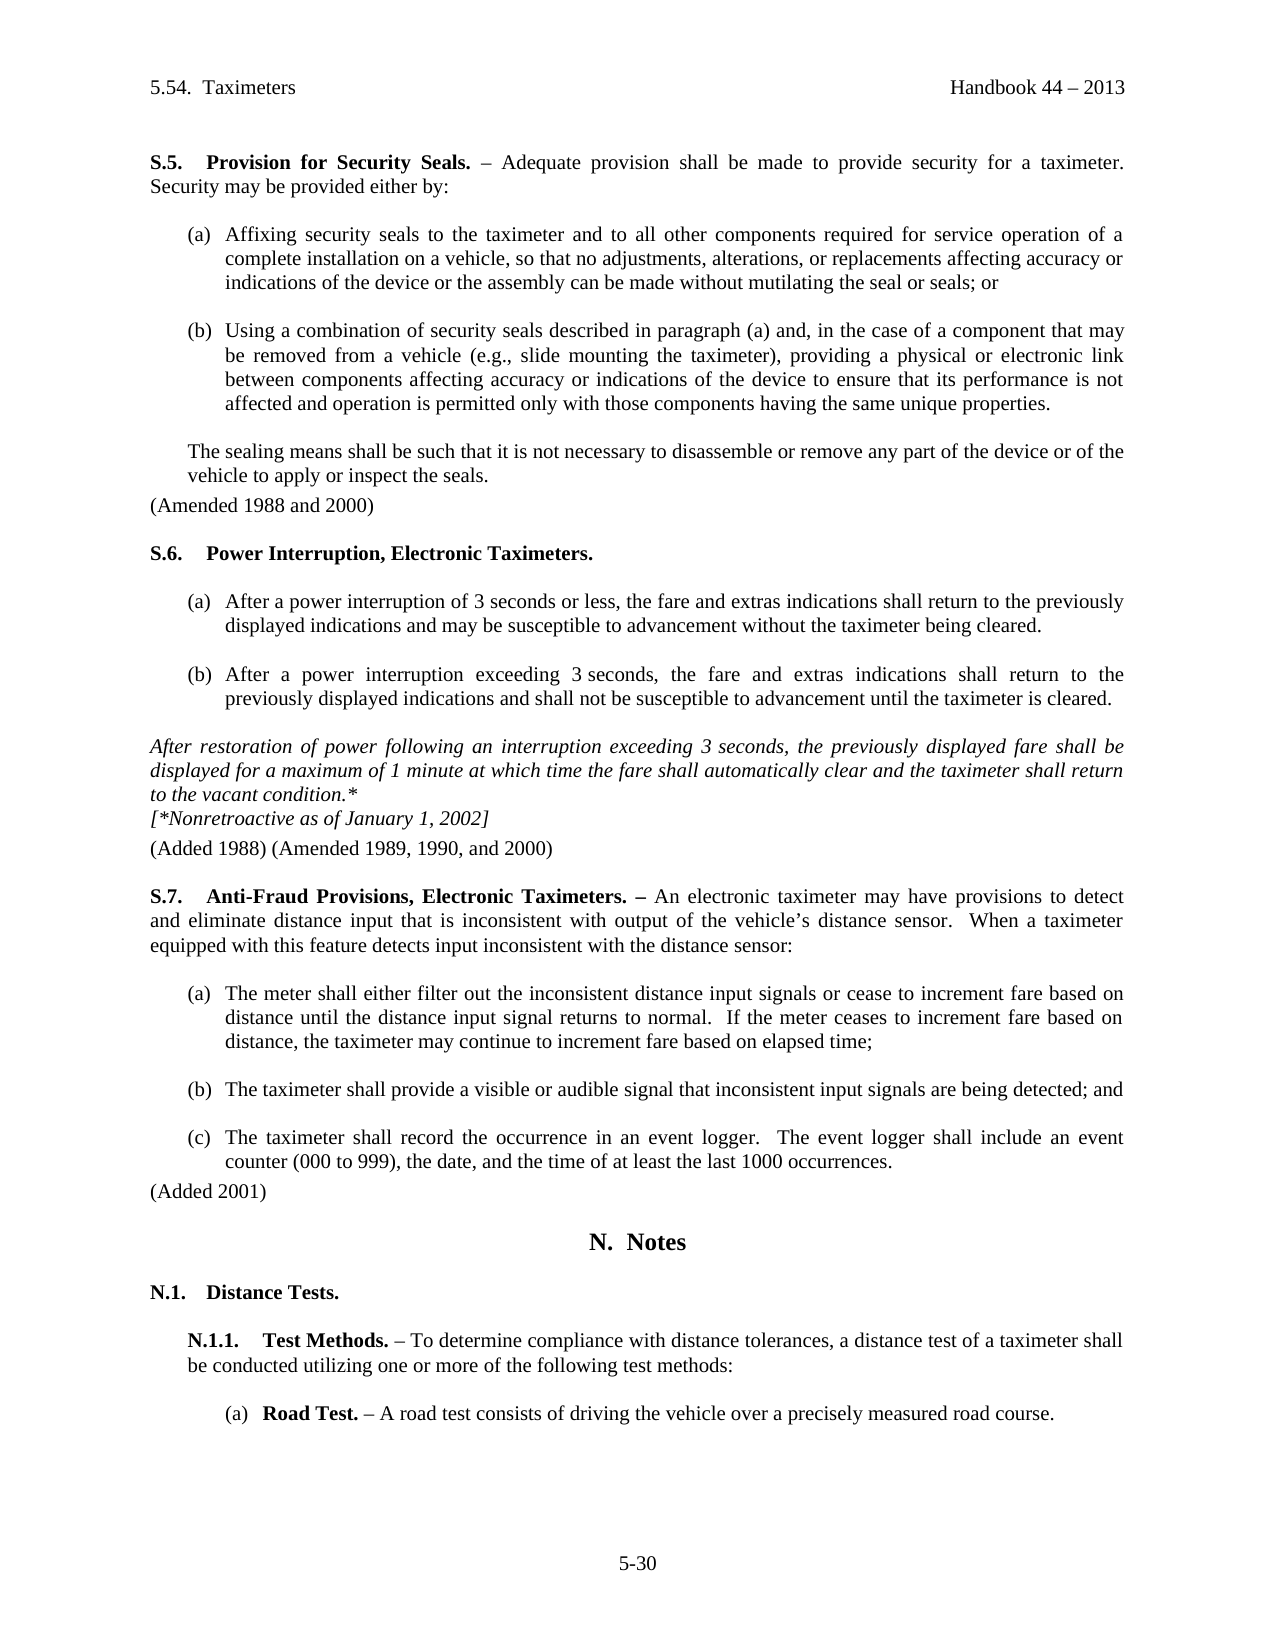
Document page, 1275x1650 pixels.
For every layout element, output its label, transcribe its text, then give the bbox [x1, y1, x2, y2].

text After restoration of power following an interruption exceeding 3 seconds, the previously displayed fare shall be displayed for a maximum of 1 minute at which time the fare shall automatically clear and the taximeter shall return to the vacant condition.* [150, 734, 1125, 806]
text (Amended 1988 and 2000) [150, 493, 1125, 517]
text (a) After a power interruption of 3 seconds or less, the fare and extras indications shall return to the previously displayed indications and may be susceptible to advancement without the taximeter being cleared. [187, 589, 1125, 637]
text S.7. Anti-Fraud Provisions, Electronic Taximeters. – An electronic taximeter may have provisions to detect and eliminate distance input that is inconsistent with output of the vehicle’s distance sensor. When a taximeter equipped with this feature detects input inconsistent with the distance sensor: [150, 884, 1125, 957]
text (Added 1988) (Amended 1989, 1990, and 2000) [150, 836, 1125, 860]
subtitle S.6. Power Interruption, Electronic Taximeters. [150, 541, 1125, 565]
text (Added 2001) [150, 1179, 1125, 1203]
text (a) The meter shall either filter out the inconsistent distance input signals or cease to increment fare based on distance until the distance input signal returns to normal. If the meter ceases to increment fare based on distance, the taximeter may continue to increment fare based on elapsed time; [187, 981, 1125, 1053]
text [*Nonretroactive as of January 1, 2002] [150, 806, 1125, 830]
text (b) The taximeter shall provide a visible or audible signal that inconsistent input signals are being detected; and [187, 1077, 1125, 1101]
text The sealing means shall be such that it is not necessary to disassemble or remove any part of the device or of the vehicle to apply or inspect the seals. [187, 439, 1125, 487]
text (b) Using a combination of security seals described in paragraph (a) and, in the case of a component that may be removed from a vehicle (e.g., slide mounting the taximeter), providing a physical or electronic link between components affecting accuracy or indications of the device to ensure that its performance is not affected and operation is permitted only with those components having the same unique properties. [187, 318, 1125, 415]
text S.5. Provision for Security Seals. – Adequate provision shall be made to provide security for a taximeter. Security may be provided either by: [150, 150, 1125, 198]
subtitle N. Notes [150, 1227, 1125, 1256]
text (a) Affixing security seals to the taximeter and to all other components required for service operation of a complete installation on a vehicle, so that no adjustments, alterations, or replacements affecting accuracy or indications of the device or the assembly can be made without mutilating the seal or seals; or [187, 222, 1125, 294]
text N.1.1. Test Methods. – To determine compliance with distance tolerances, a distance test of a taximeter shall be conducted utilizing one or more of the following test methods: [187, 1328, 1125, 1377]
text (b) After a power interruption exceeding 3 seconds, the fare and extras indications shall return to the previously displayed indications and shall not be susceptible to advancement until the taximeter is cleared. [187, 662, 1125, 710]
text (c) The taximeter shall record the occurrence in an event logger. The event logger shall include an event counter (000 to 999), the date, and the time of at least the last 1000 occurrences. [187, 1125, 1125, 1173]
subtitle N.1. Distance Tests. [150, 1280, 1125, 1304]
text (a) Road Test. – A road test consists of driving the vehicle over a precisely measured road course. [225, 1401, 1125, 1425]
